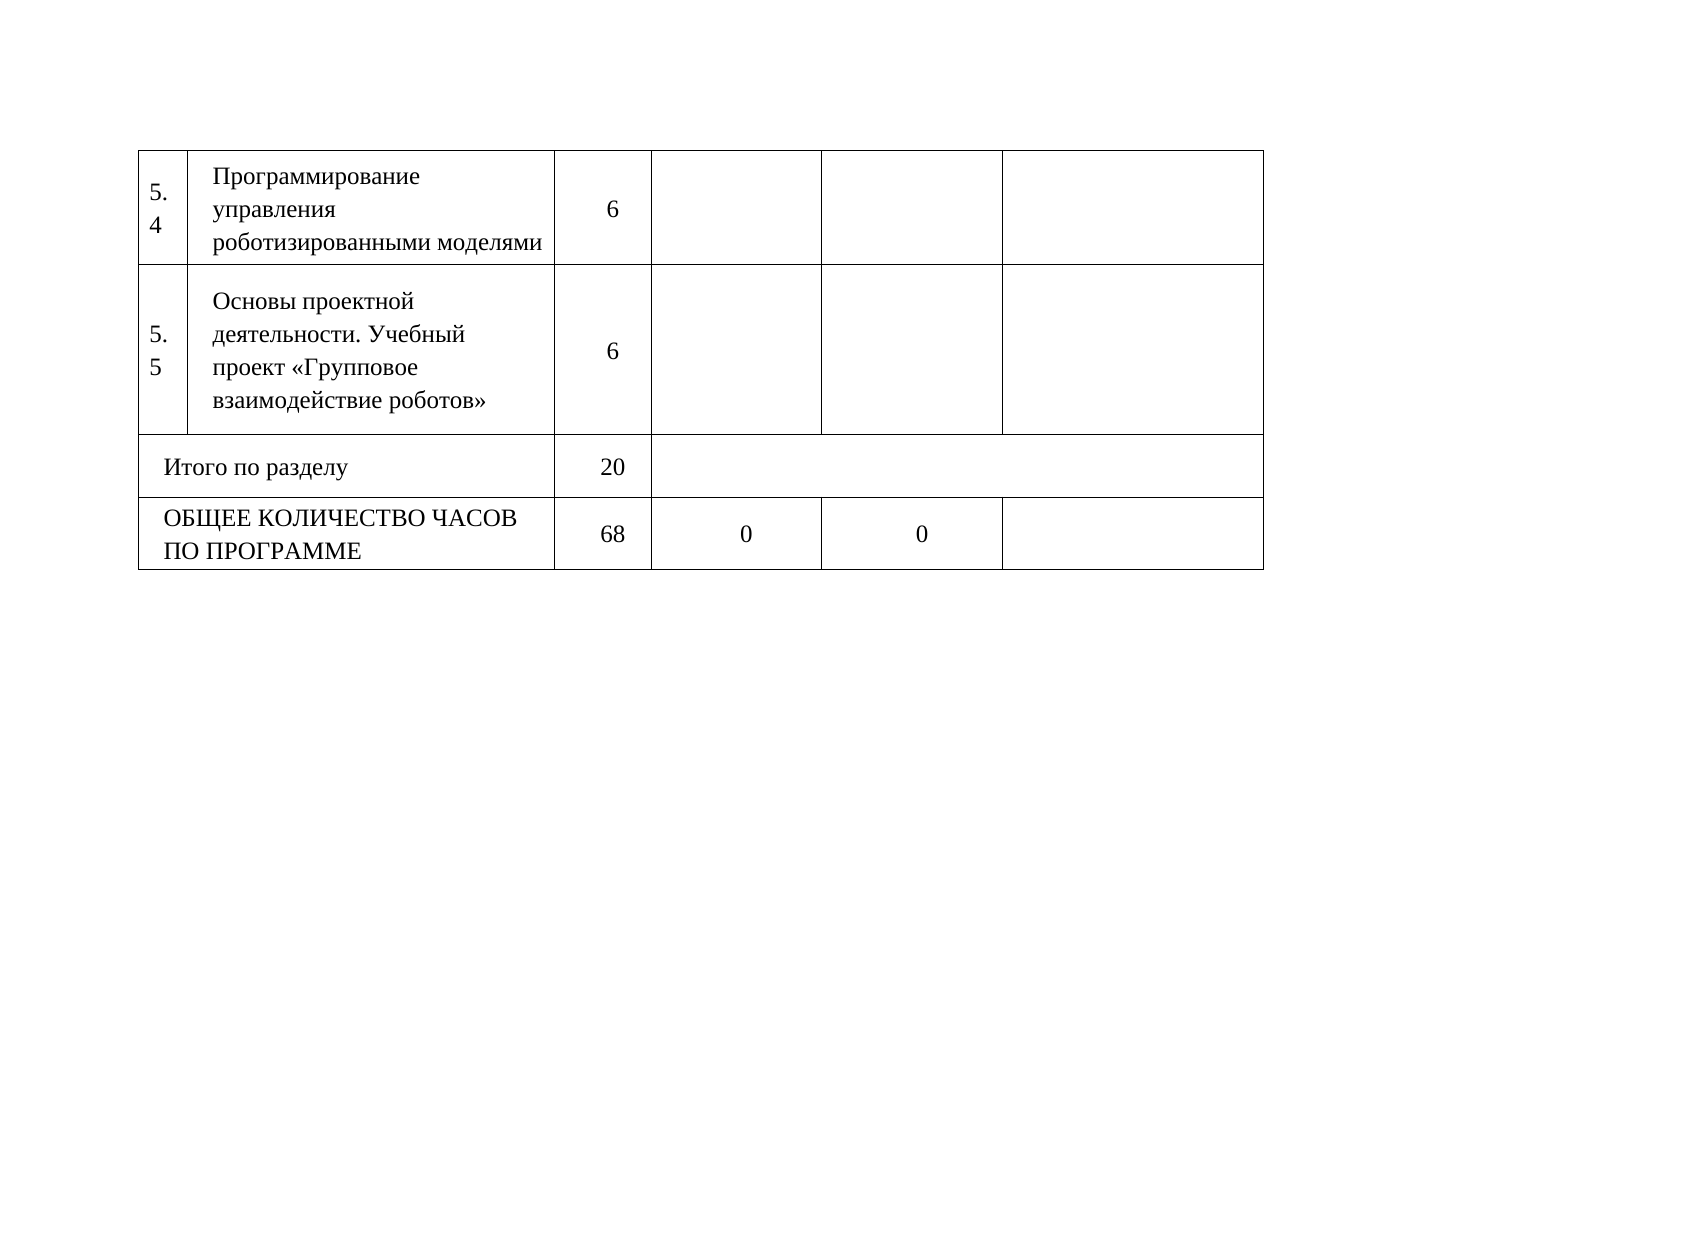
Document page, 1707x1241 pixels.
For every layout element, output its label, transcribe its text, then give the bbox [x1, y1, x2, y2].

table_cell [822, 151, 1002, 264]
table_cell 0 [822, 498, 1002, 568]
table_cell ОБЩЕЕ КОЛИЧЕСТВО ЧАСОВ ПО ПРОГРАММЕ [139, 498, 554, 568]
table_cell [1003, 498, 1263, 568]
table_cell Основы проектной деятельности. Учебный проект «Групповое взаимодействие роботов» [188, 265, 554, 434]
table_cell 20 [555, 435, 651, 497]
table_cell Итого по разделу [139, 435, 554, 497]
table_cell [1003, 151, 1263, 264]
table_cell [652, 151, 821, 264]
table_cell 6 [555, 151, 651, 264]
table_cell [652, 435, 1263, 497]
table_cell 5.4 [139, 151, 187, 264]
table_cell 5.5 [139, 265, 187, 434]
table_cell [822, 265, 1002, 434]
table_cell 68 [555, 498, 651, 568]
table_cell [188, 151, 554, 264]
table_cell [652, 265, 821, 434]
table_cell [1003, 265, 1263, 434]
table_cell 0 [652, 498, 821, 568]
table_cell 6 [555, 265, 651, 434]
